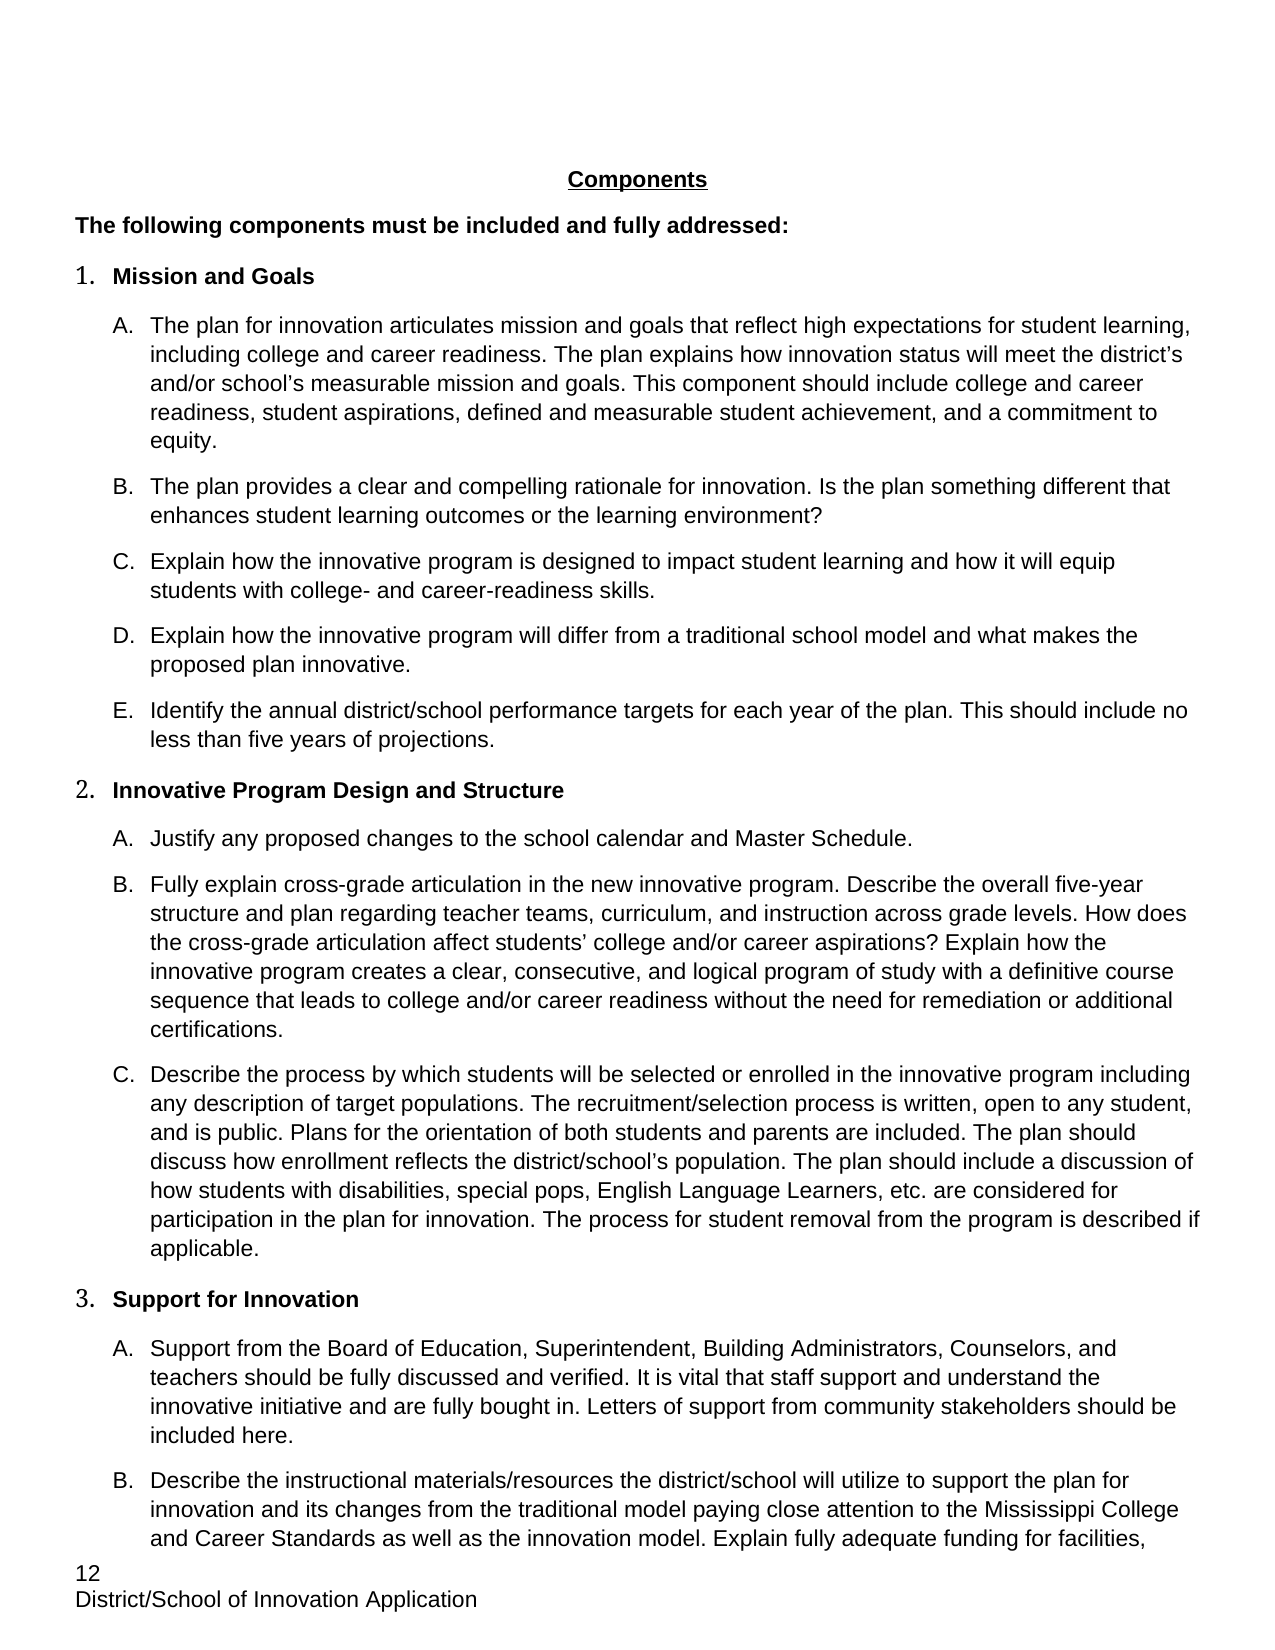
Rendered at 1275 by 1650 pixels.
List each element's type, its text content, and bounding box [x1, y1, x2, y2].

list The plan for innovation articulates mission and goals that reflect high expectations for student learning, including college and career readiness. The plan explains how innovation status will meet the district’s and/or school’s measurable mission and goals. This component should include college and career readiness, student aspirations, defined and measurable student achievement, and a commitment to equity. [112, 312, 1200, 454]
list Explain how the innovative program is designed to impact student learning and how it will equip students with college- and career-readiness skills. [112, 548, 1200, 603]
list Support from the Board of Education, Superintendent, Building Administrators, Counselors, and teachers should be fully discussed and verified. It is vital that staff support and understand the innovative initiative and are fully bought in. Letters of support from community stakeholders should be included here. [112, 1335, 1200, 1448]
list Explain how the innovative program will differ from a traditional school model and what makes the proposed plan innovative. [112, 622, 1200, 677]
text Components [75, 166, 1200, 193]
list Justify any proposed changes to the school calendar and Master Schedule. [112, 825, 1200, 852]
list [112, 1467, 1200, 1552]
list Support for Innovation [75, 1281, 1200, 1315]
list Identify the annual district/school performance targets for each year of the plan. This should include no less than five years of projections. [112, 697, 1200, 752]
list Innovative Program Design and Structure [75, 771, 1200, 805]
list Describe the process by which students will be selected or enrolled in the innovative program including any description of target populations. The recruitment/selection process is written, open to any student, and is public. Plans for the orientation of both students and parents are included. The plan should discuss how enrollment reflects the district/school’s population. The plan should include a discussion of how students with disabilities, special pops, English Language Learners, etc. are considered for participation in the plan for innovation. The process for student removal from the program is described if applicable. [112, 1061, 1200, 1262]
text The following components must be included and fully addressed: [75, 212, 1200, 238]
list Fully explain cross-grade articulation in the new innovative program. Describe the overall five-year structure and plan regarding teacher teams, curriculum, and instruction across grade levels. How does the cross-grade articulation affect students’ college and/or career aspirations? Explain how the innovative program creates a clear, consecutive, and logical program of study with a definitive course sequence that leads to college and/or career readiness without the need for remediation or additional certifications. [112, 871, 1200, 1042]
list The plan provides a clear and compelling rationale for innovation. Is the plan something different that enhances student learning outcomes or the learning environment? [112, 473, 1200, 528]
list Mission and Goals [75, 257, 1200, 292]
